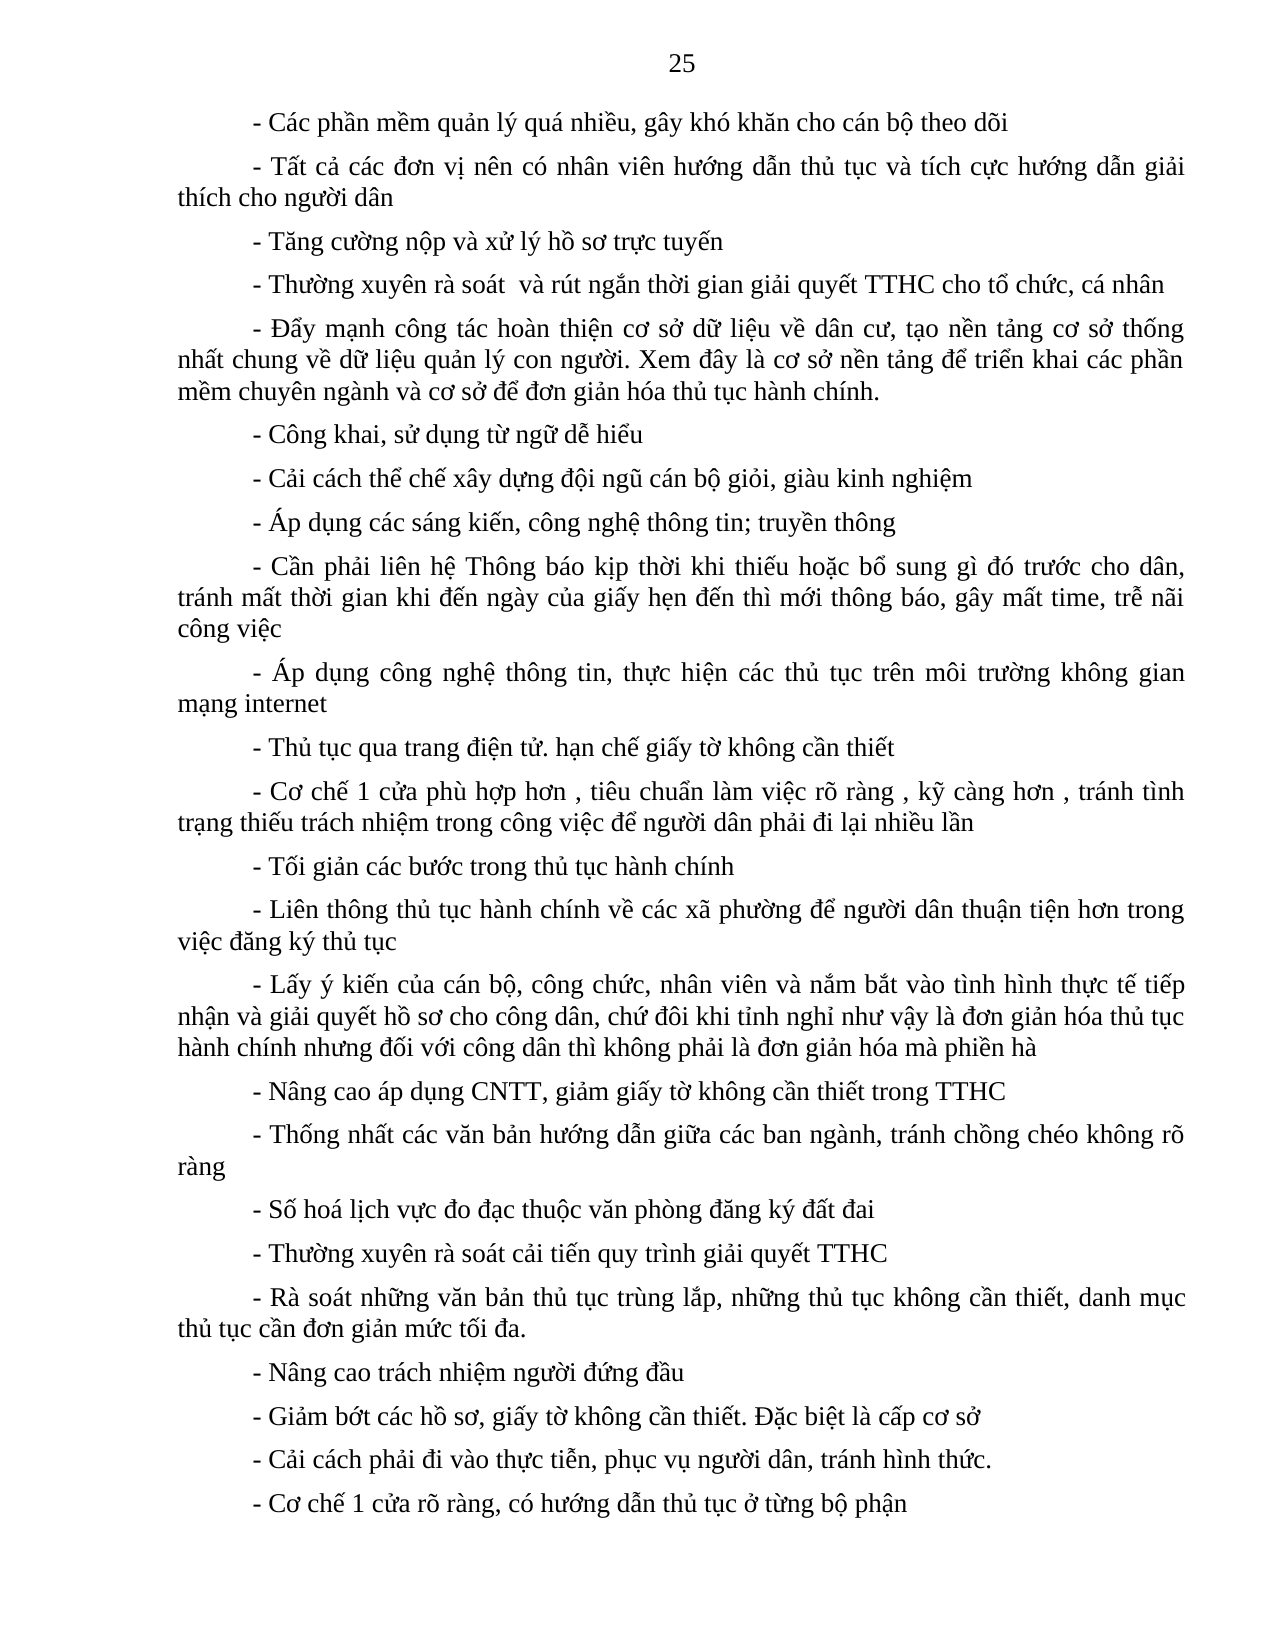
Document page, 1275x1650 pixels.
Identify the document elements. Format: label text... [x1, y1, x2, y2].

text - Đẩy mạnh công tác hoàn thiện cơ sở dữ liệu về dân cư, tạo nền tảng cơ sở thống nhất chung về dữ liệu quản lý con người. Xem đây là cơ sở nền tảng để triển khai các phần mềm chuyên ngành và cơ sở để đơn giản hóa thủ tục hành chính. [177, 313, 1186, 406]
text - Cần phải liên hệ Thông báo kịp thời khi thiếu hoặc bổ sung gì đó trước cho dân, tránh mất thời gian khi đến ngày của giấy hẹn đến thì mới thông báo, gây mất time, trễ nãi công việc [177, 550, 1186, 644]
text - Tăng cường nộp và xử lý hồ sơ trực tuyến [177, 225, 1186, 256]
text - Tất cả các đơn vị nên có nhân viên hướng dẫn thủ tục và tích cực hướng dẫn giải thích cho người dân [177, 150, 1186, 213]
text - Thủ tục qua trang điện tử. hạn chế giấy tờ không cần thiết [177, 731, 1186, 763]
text - Cơ chế 1 cửa phù hợp hơn , tiêu chuẩn làm việc rõ ràng , kỹ càng hơn , tránh tình trạng thiếu trách nhiệm trong công việc để người dân phải đi lại nhiều lần [177, 775, 1186, 838]
text - Thống nhất các văn bản hướng dẫn giữa các ban ngành, tránh chồng chéo không rõ ràng [177, 1119, 1186, 1181]
text - Tối giản các bước trong thủ tục hành chính [177, 850, 1186, 881]
text - Áp dụng các sáng kiến, công nghệ thông tin; truyền thông [177, 506, 1186, 538]
text - Cơ chế 1 cửa rõ ràng, có hướng dẫn thủ tục ở từng bộ phận [177, 1488, 1186, 1519]
text - Các phần mềm quản lý quá nhiều, gây khó khăn cho cán bộ theo dõi [177, 106, 1186, 138]
text - Thường xuyên rà soát cải tiến quy trình giải quyết TTHC [177, 1238, 1186, 1269]
text - Giảm bớt các hồ sơ, giấy tờ không cần thiết. Đặc biệt là cấp cơ sở [177, 1400, 1186, 1431]
text - Công khai, sử dụng từ ngữ dễ hiểu [177, 419, 1186, 450]
text - Thường xuyên rà soát và rút ngắn thời gian giải quyết TTHC cho tổ chức, cá nhân [177, 269, 1186, 300]
text - Áp dụng công nghệ thông tin, thực hiện các thủ tục trên môi trường không gian mạng internet [177, 656, 1186, 719]
text - Số hoá lịch vực đo đạc thuộc văn phòng đăng ký đất đai [177, 1194, 1186, 1225]
text - Liên thông thủ tục hành chính về các xã phường để người dân thuận tiện hơn trong việc đăng ký thủ tục [177, 894, 1186, 956]
text - Cải cách phải đi vào thực tiễn, phục vụ người dân, tránh hình thức. [177, 1444, 1186, 1475]
text - Rà soát những văn bản thủ tục trùng lắp, những thủ tục không cần thiết, danh mục thủ tục cần đơn giản mức tối đa. [177, 1281, 1186, 1344]
text - Nâng cao trách nhiệm người đứng đầu [177, 1356, 1186, 1388]
text - Lấy ý kiến của cán bộ, công chức, nhân viên và nắm bắt vào tình hình thực tế tiếp nhận và giải quyết hồ sơ cho công dân, chứ đôi khi tỉnh nghỉ như vậy là đơn giản hóa thủ tục hành chính nhưng đối với công dân thì không phải là đơn giản hóa mà phiền hà [177, 969, 1186, 1063]
text - Cải cách thể chế xây dựng đội ngũ cán bộ giỏi, giàu kinh nghiệm [177, 463, 1186, 494]
text - Nâng cao áp dụng CNTT, giảm giấy tờ không cần thiết trong TTHC [177, 1075, 1186, 1106]
